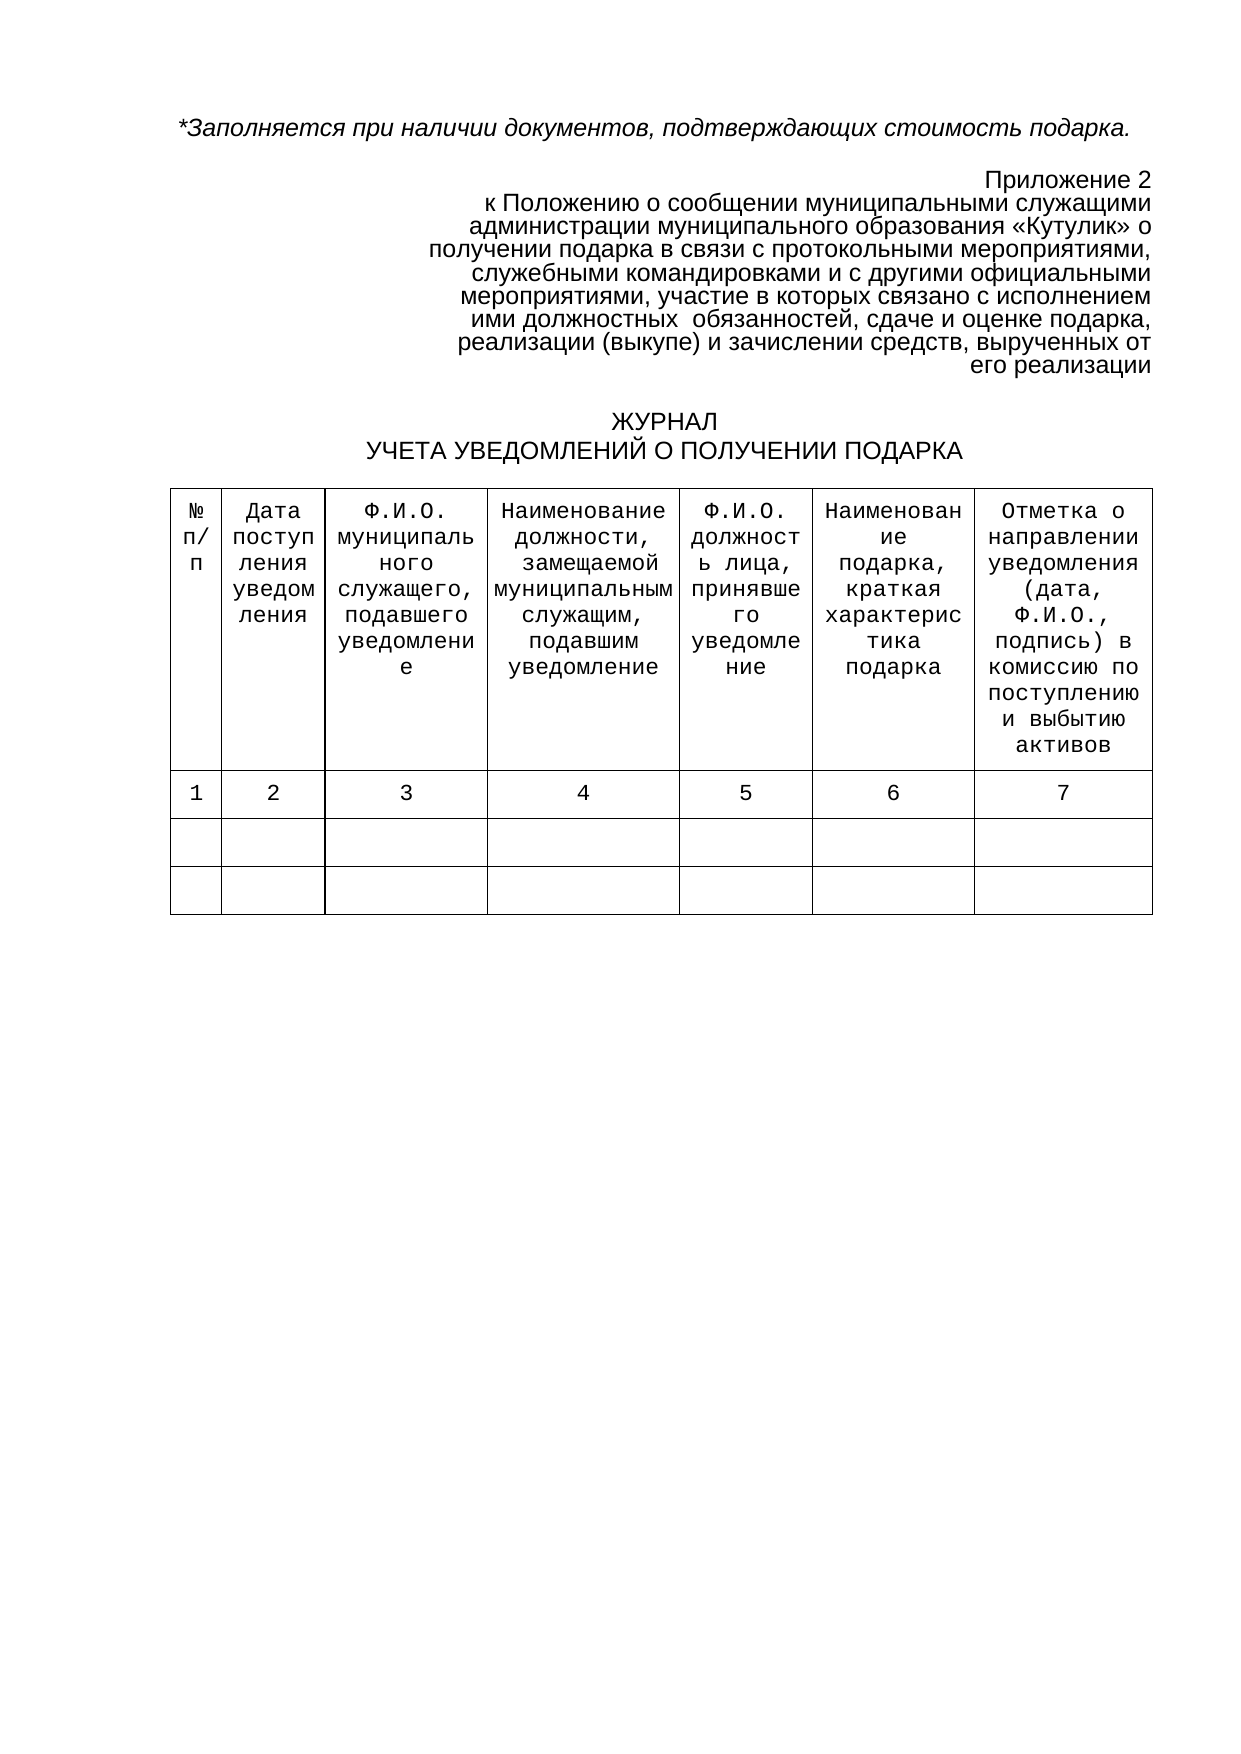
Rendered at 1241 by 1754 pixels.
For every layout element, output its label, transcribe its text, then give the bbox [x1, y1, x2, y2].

table_cell 4 [488, 771, 679, 818]
table_cell [171, 819, 221, 866]
text мероприятиями, участие в которых связано с исполнением [177, 286, 1152, 309]
table_header № п/п [171, 489, 221, 770]
table_cell 1 [171, 771, 221, 818]
table_header Ф.И.О. муниципального служащего, подавшего уведомление [326, 489, 487, 770]
table_header Ф.И.О. должность лица, принявшего уведомление [680, 489, 812, 770]
table_cell [326, 867, 487, 914]
table_header Дата поступления уведомления [222, 489, 324, 770]
text реализации (выкупе) и зачислении средств, вырученных от [695, 332, 1152, 355]
table_header Наименование подарка, краткая характеристика подарка [813, 489, 974, 770]
table_cell [975, 819, 1152, 866]
text администрации муниципального образования «Кутулик» о [177, 216, 1152, 239]
text получении подарка в связи с протокольными мероприятиями, [177, 239, 1152, 262]
table_cell [488, 819, 679, 866]
table_cell [488, 867, 679, 914]
table_cell [171, 867, 221, 914]
text *Заполняется при наличии документов, подтверждающих стоимость подарка. [177, 118, 1152, 141]
table_cell [222, 867, 324, 914]
table_cell [680, 867, 812, 914]
table_cell [326, 819, 487, 866]
table_cell [680, 819, 812, 866]
table_cell 3 [326, 771, 487, 818]
text ЖУРНАЛ [177, 407, 1152, 436]
table_header Наименование должности, замещаемой муниципальным служащим, подавшим уведомление [488, 489, 679, 770]
text служебными командировками и с другими официальными [177, 262, 1152, 286]
text Приложение 2 [177, 170, 1152, 193]
table_cell [813, 819, 974, 866]
table_cell 5 [680, 771, 812, 818]
text ими должностных обязанностей, сдаче и оценке подарка, [177, 309, 1152, 332]
text УЧЕТА УВЕДОМЛЕНИЙ О ПОЛУЧЕНИИ ПОДАРКА [177, 436, 1152, 465]
table_cell [975, 867, 1152, 914]
text к Положению о сообщении муниципальными служащими [177, 193, 1152, 216]
table_header Отметка о направлении уведомления (дата, Ф.И.О., подпись) в комиссию по поступлению и выбытию активов [975, 489, 1152, 770]
table_cell 6 [813, 771, 974, 818]
table_cell [813, 867, 974, 914]
table_cell 2 [222, 771, 324, 818]
table_cell 7 [975, 771, 1152, 818]
table_cell [222, 819, 324, 866]
text его реализации [177, 355, 1152, 378]
text реализации (выкупе) и зачислении средств, вырученных от [177, 332, 608, 355]
